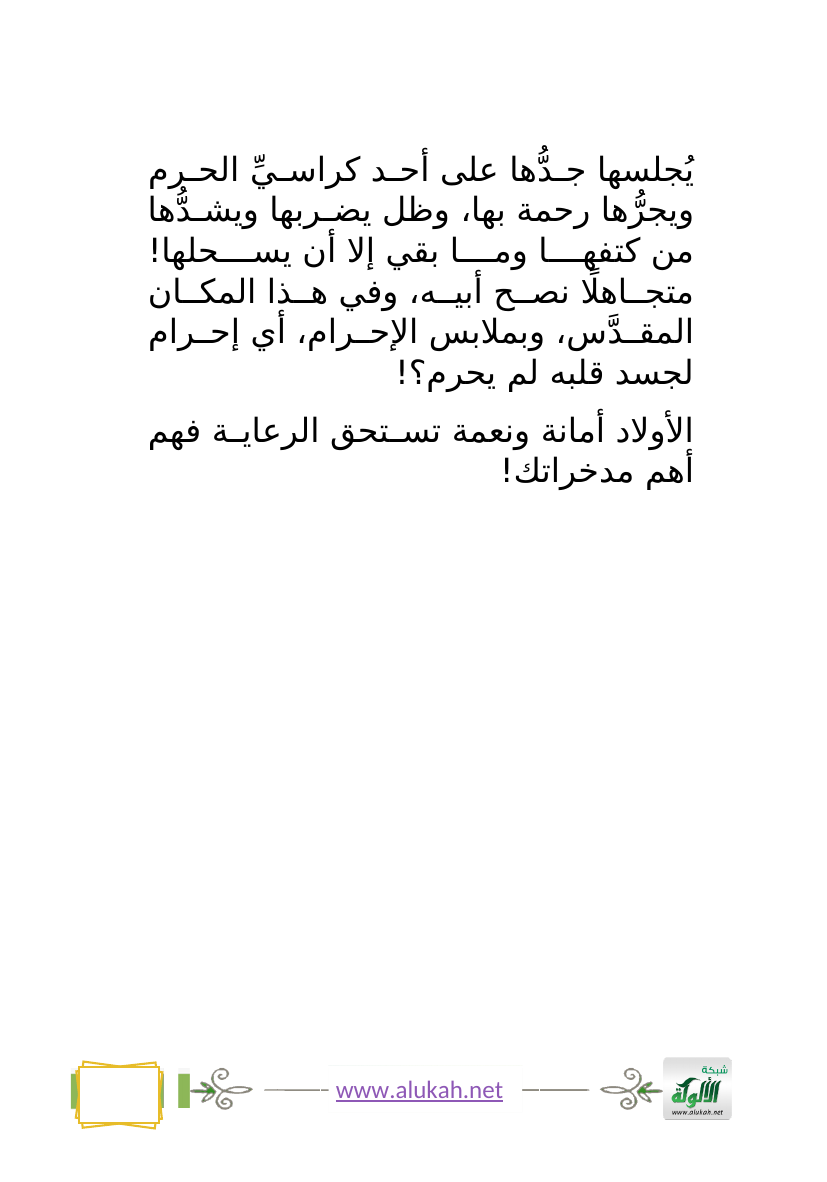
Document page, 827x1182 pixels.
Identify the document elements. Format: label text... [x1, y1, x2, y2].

text الأولاد أمانة ونعمة تستحق الرعاية فهم أهم مدخراتك! [148, 411, 694, 491]
picture [70, 1055, 752, 1132]
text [148, 150, 694, 392]
